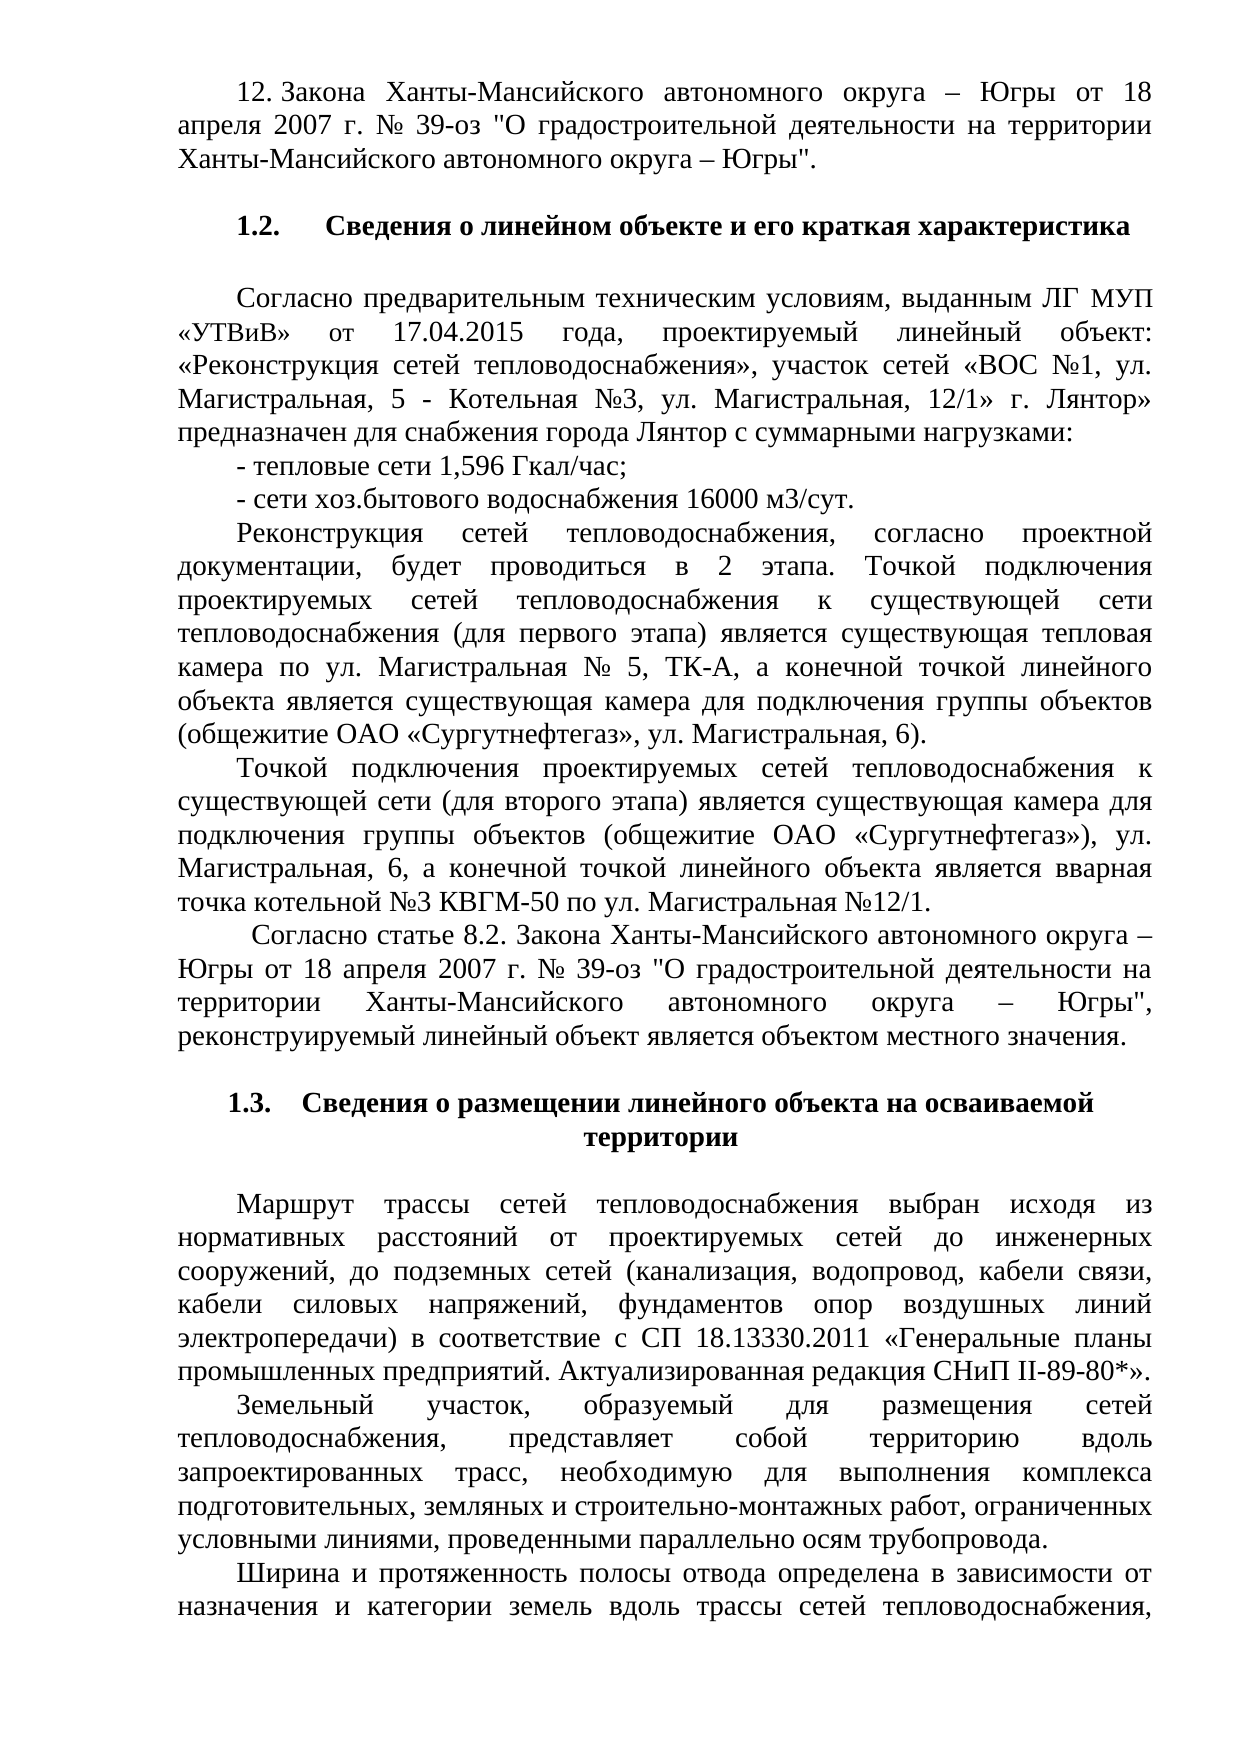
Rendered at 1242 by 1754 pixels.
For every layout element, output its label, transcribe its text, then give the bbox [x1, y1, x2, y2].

text Согласно статье 8.2. Закона Ханты-Мансийского автономного округа – Югры от 18 апреля 2007 г. № 39-оз "О градостроительной деятельности на территории Ханты-Мансийского автономного округа – Югры", реконструируемый линейный объект является объектом местного значения. [177, 917, 1153, 1052]
text Точкой подключения проектируемых сетей тепловодоснабжения к существующей сети (для второго этапа) является существующая камера для подключения группы объектов (общежитие ОАО «Сургутнефтегаз»), ул. Магистральная, 6, а конечной точкой линейного объекта является вварная точка котельной №3 КВГМ-50 по ул. Магистральная №12/1. [177, 750, 1153, 917]
text Земельный участок, образуемый для размещения сетей тепловодоснабжения, представляет собой территорию вдоль запроектированных трасс, необходимую для выполнения комплекса подготовительных, земляных и строительно-монтажных работ, ограниченных условными линиями, проведенными параллельно осям трубопровода. [177, 1387, 1153, 1555]
list Закона Ханты-Мансийского автономного округа – Югры от 18 апреля 2007 г. № 39-оз "О градостроительной деятельности на территории Ханты-Мансийского автономного округа – Югры". [177, 74, 1153, 174]
text Маршрут трассы сетей тепловодоснабжения выбран исходя из нормативных расстояний от проектируемых сетей до инженерных сооружений, до подземных сетей (канализация, водопровод, кабели связи, кабели силовых напряжений, фундаментов опор воздушных линий электропередачи) в соответствие с СП 18.13330.2011 «Генеральные планы промышленных предприятий. Актуализированная редакция СНиП II-89-80*». [177, 1186, 1153, 1387]
text Реконструкция сетей тепловодоснабжения, согласно проектной документации, будет проводиться в 2 этапа. Точкой подключения проектируемых сетей тепловодоснабжения к существующей сети тепловодоснабжения (для первого этапа) является существующая тепловая камера по ул. Магистральная № 5, ТК-А, а конечной точкой линейного объекта является существующая камера для подключения группы объектов (общежитие ОАО «Сургутнефтегаз», ул. Магистральная, 6). [177, 515, 1153, 750]
text Согласно предварительным техническим условиям, выданным ЛГ МУП «УТВиВ» от 17.04.2015 года, проектируемый линейный объект: «Реконструкция сетей тепловодоснабжения», участок сетей «ВОС №1, ул. Магистральная, 5 - Котельная №3, ул. Магистральная, 12/1» г. Лянтор» предназначен для снабжения города Лянтор с суммарными нагрузками: [177, 280, 1153, 448]
text - сети хоз.бытового водоснабжения 16000 м3/сут. [177, 481, 1153, 515]
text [177, 1555, 1153, 1622]
text - тепловые сети 1,596 Гкал/час; [177, 448, 1153, 481]
list Сведения о размещении линейного объекта на осваиваемой территории [177, 1085, 1144, 1152]
list Сведения о линейном объекте и его краткая характеристика [177, 208, 1144, 242]
